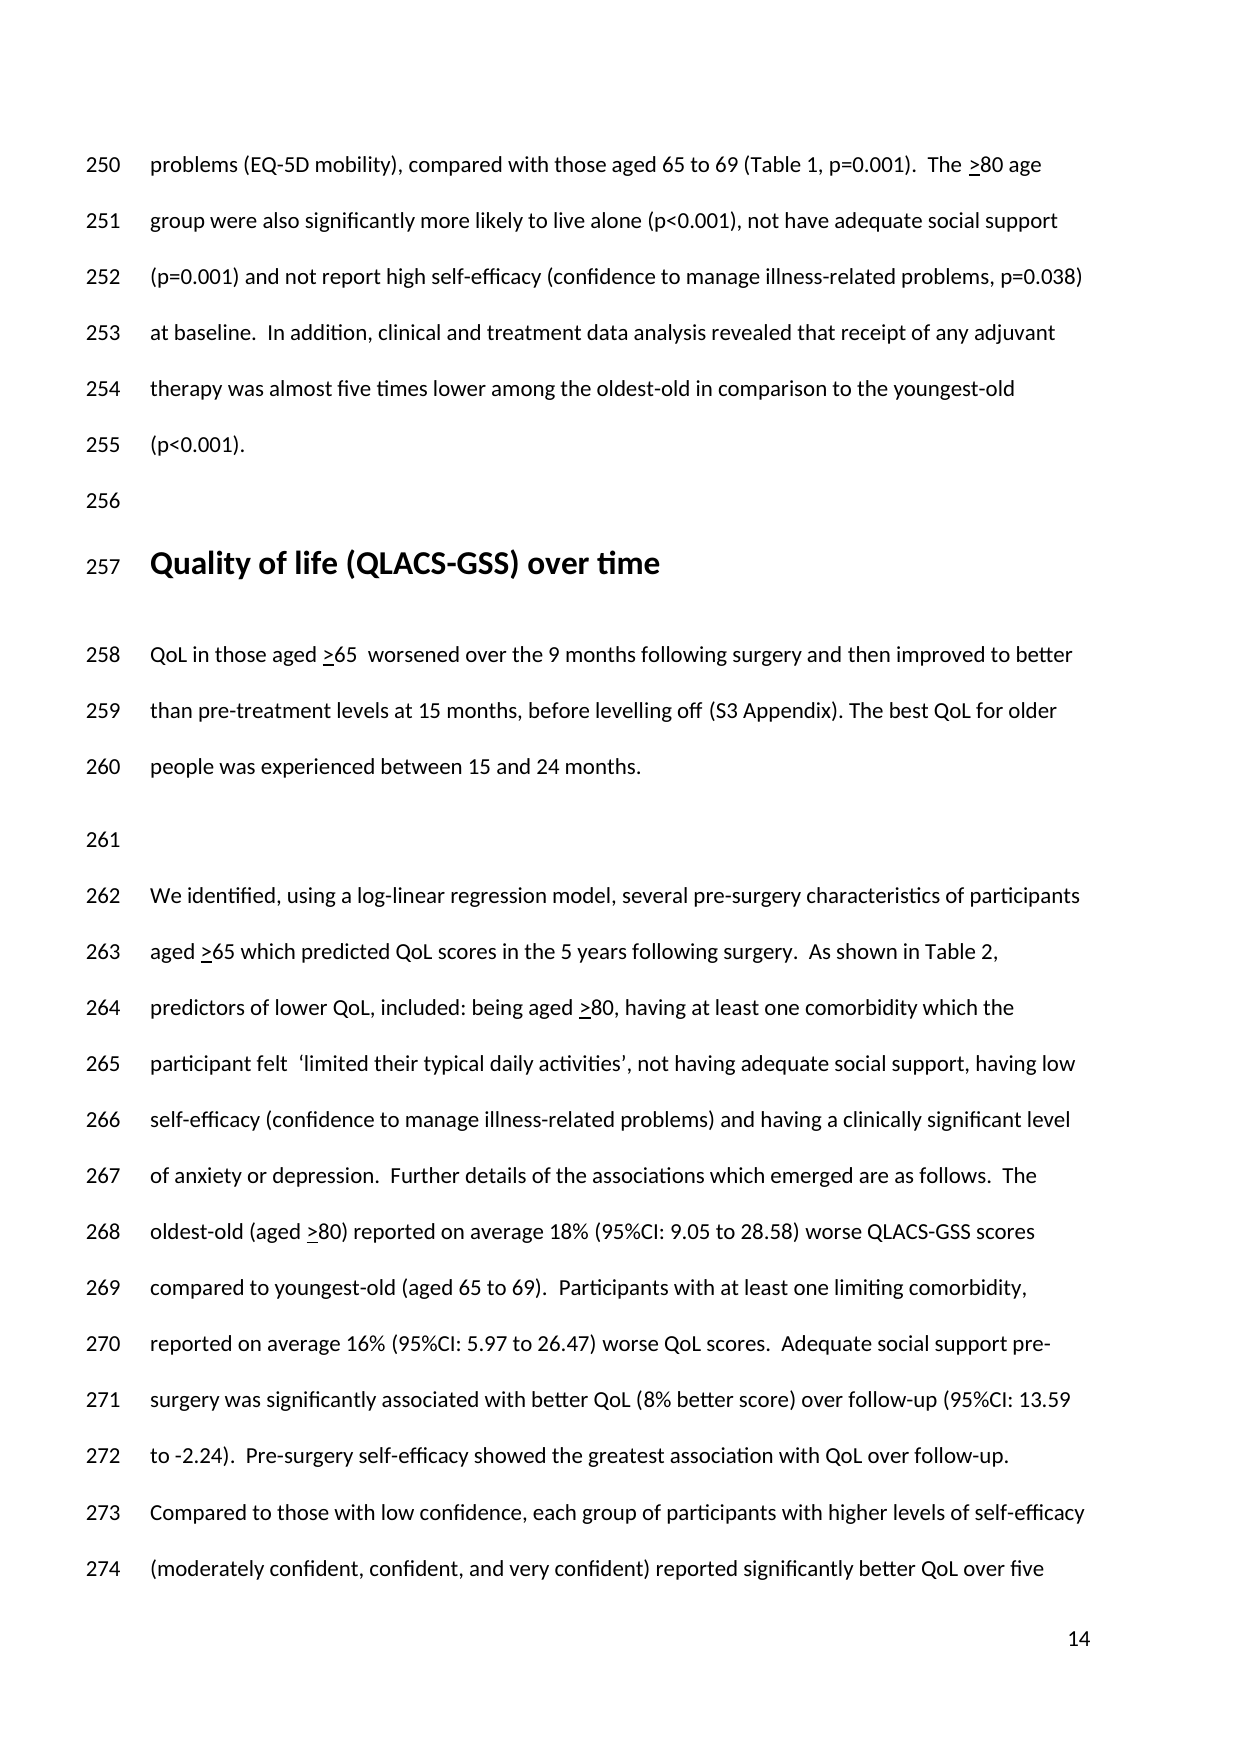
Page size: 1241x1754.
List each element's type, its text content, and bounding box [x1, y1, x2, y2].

text Quality of life (QLACS-GSS) over time [150, 542, 1090, 583]
text QoL in those aged >65 worsened over the 9 months following surgery and then improved to better than pre-treatment levels at 15 months, before levelling off (S3 Appendix). The best QoL for older people was experienced between 15 and 24 months. [150, 640, 1090, 781]
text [150, 150, 1090, 458]
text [150, 881, 1090, 1582]
